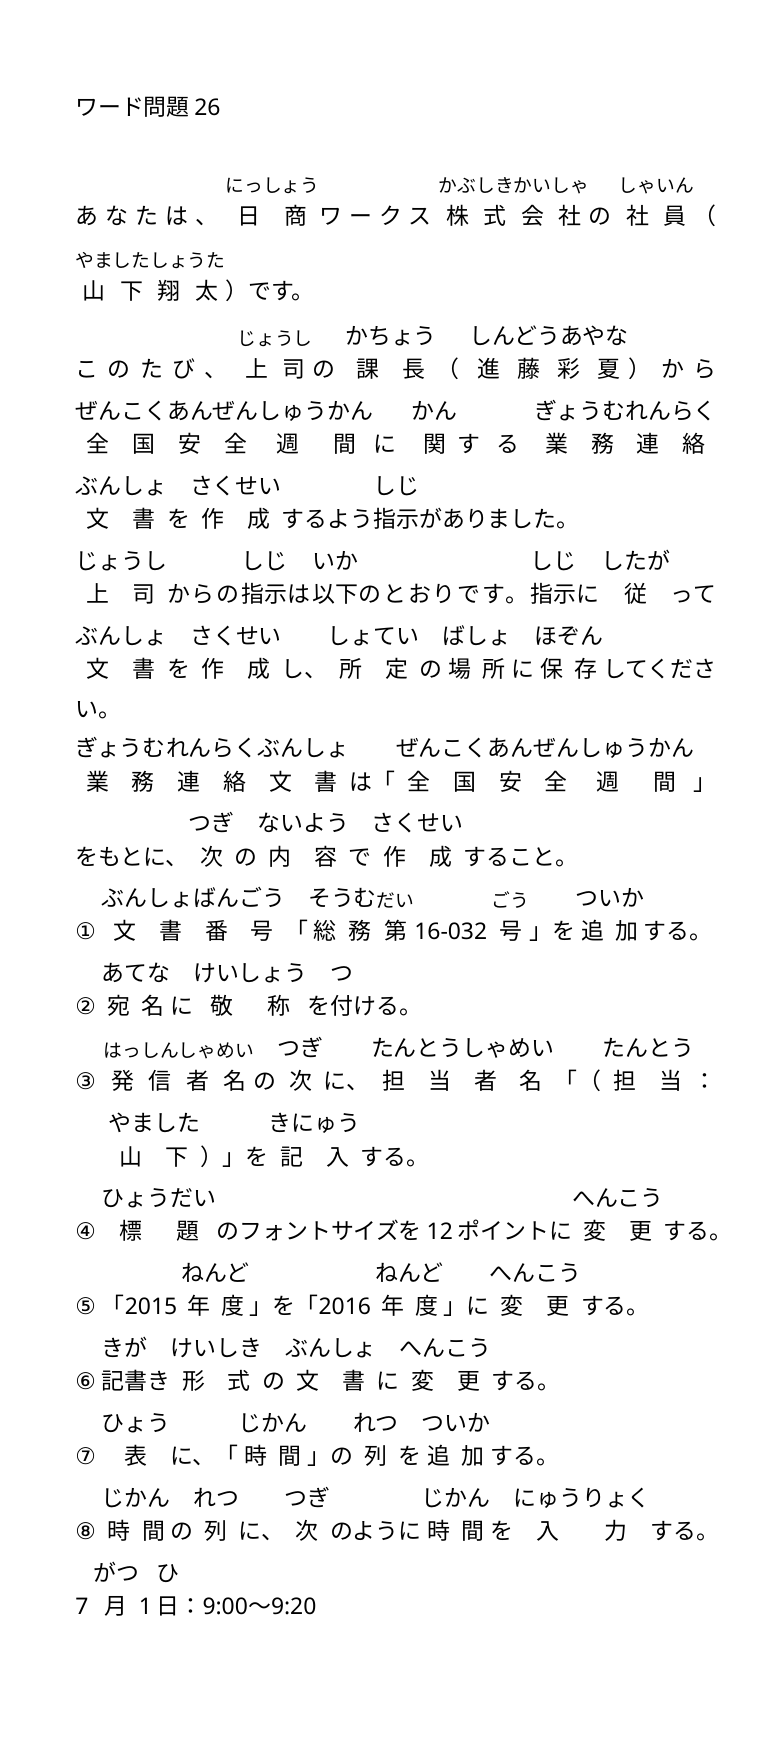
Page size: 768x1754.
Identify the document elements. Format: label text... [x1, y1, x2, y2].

text ② にをける。 [75, 951, 717, 1026]
text 71：9:00～9:20 [75, 1551, 717, 1626]
text ⑤ 「2015」を「2016」にする。 [75, 1251, 717, 1326]
text このたび、の（）からにするをするようがありました。 [75, 313, 717, 538]
text ⑥ きのにする。 [75, 1326, 717, 1401]
text は「」をもとに、のですること。 [75, 726, 717, 876]
text ⑦ に、「」のをする。 [75, 1401, 717, 1476]
text あなたは、ワークスの（）です。 [75, 163, 717, 313]
text ① 「16-032」をする。 [75, 876, 717, 951]
text ④ のフォントサイズを12ポイントにする。 [75, 1176, 717, 1251]
text ③ のに、「（：）」をする。 [75, 1026, 717, 1176]
text からのはのとおりです。にってをし、のにしてください。 [75, 538, 717, 726]
text ⑧ のに、のようにをする。 [75, 1476, 717, 1551]
